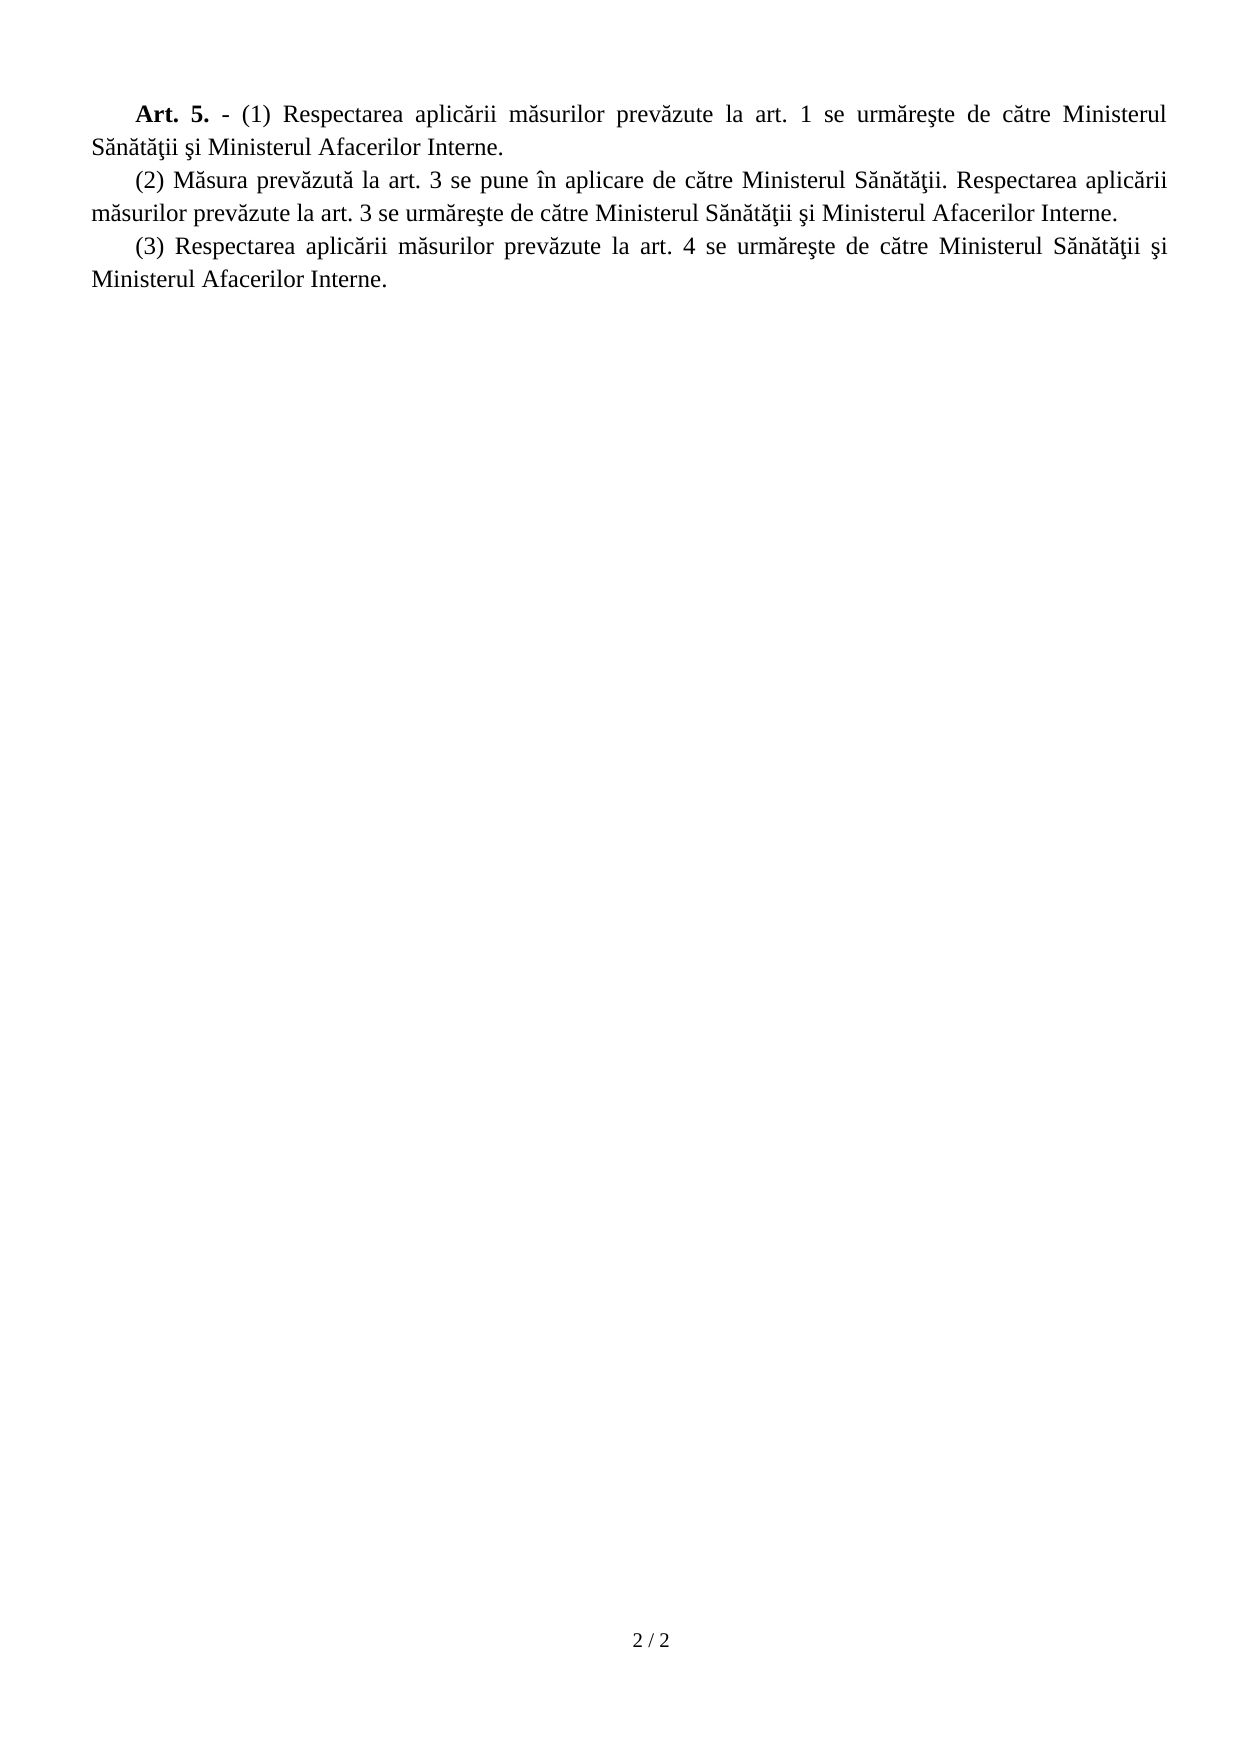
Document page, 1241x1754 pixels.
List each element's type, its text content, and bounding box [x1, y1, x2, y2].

list (3) Respectarea aplicării măsurilor prevăzute la art. 4 se urmăreşte de către Ministerul Sănătăţii şi Ministerul Afacerilor Interne. [91, 231, 1169, 292]
list Art. 5. - (1) Respectarea aplicării măsurilor prevăzute la art. 1 se urmăreşte de către Ministerul Sănătăţii şi Ministerul Afacerilor Interne. [91, 99, 1169, 160]
list (2) Măsura prevăzută la art. 3 se pune în aplicare de către Ministerul Sănătăţii. Respectarea aplicării măsurilor prevăzute la art. 3 se urmăreşte de către Ministerul Sănătăţii şi Ministerul Afacerilor Interne. [91, 165, 1169, 226]
